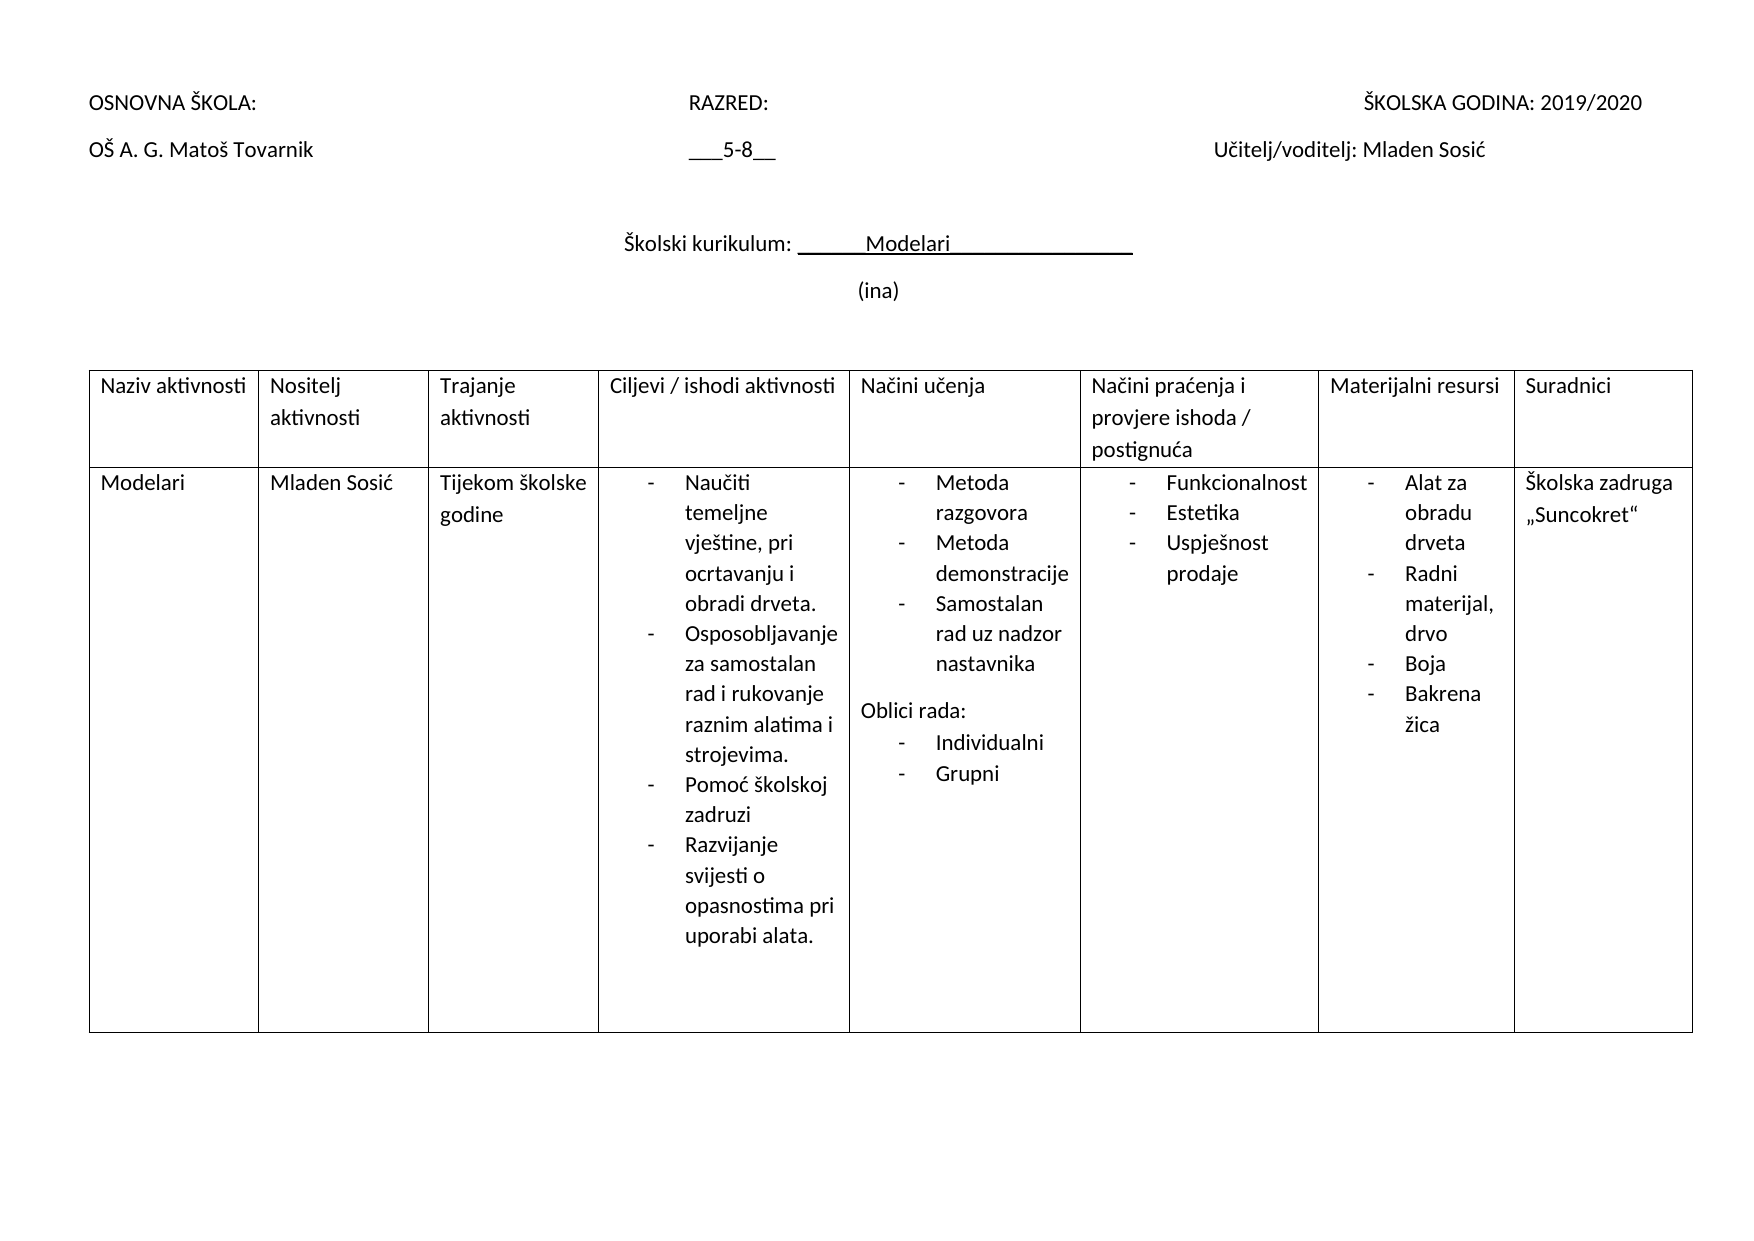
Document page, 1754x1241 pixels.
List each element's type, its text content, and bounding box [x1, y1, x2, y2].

table_cell Alat za obradu drveta Radni materijal, drvo Boja Bakrena žica [1319, 468, 1514, 1032]
table_header Nositelj aktivnosti [259, 371, 428, 467]
table_header Naziv aktivnosti [90, 371, 258, 467]
table_header Suradnici [1515, 371, 1692, 467]
table_cell Školska zadruga „Suncokret“ [1515, 468, 1692, 1032]
text OŠ A. G. Matoš Tovarnik ___5-8__ Učitelj/voditelj: Mladen Sosić [88, 135, 1668, 163]
table_cell Metoda razgovora Metoda demonstracije Samostalan rad uz nadzor nastavnika Oblici rada: Individualni Grupni [850, 468, 1080, 1032]
table_cell Mladen Sosić [259, 468, 428, 1032]
table_header Ciljevi / ishodi aktivnosti [599, 371, 849, 467]
text (ina) [88, 276, 1668, 304]
table_header Materijalni resursi [1319, 371, 1514, 467]
table_header Načini praćenja i provjere ishoda / postignuća [1081, 371, 1318, 467]
text Školski kurikulum: ______Modelari________________ [88, 229, 1668, 257]
table_cell Tijekom školske godine [429, 468, 598, 1032]
table_cell Naučiti temeljne vještine, pri ocrtavanju i obradi drveta. Osposobljavanje za samostalan rad i rukovanje raznim alatima i strojevima. Pomoć školskoj zadruzi Razvijanje svijesti o opasnostima pri uporabi alata. [599, 468, 849, 1032]
table_header Načini učenja [850, 371, 1080, 467]
table_cell Modelari [90, 468, 258, 1032]
text OSNOVNA ŠKOLA: RAZRED: ŠKOLSKA GODINA: 2019/2020 [88, 88, 1668, 117]
table_cell Funkcionalnost Estetika Uspješnost prodaje [1081, 468, 1318, 1032]
table_header Trajanje aktivnosti [429, 371, 598, 467]
